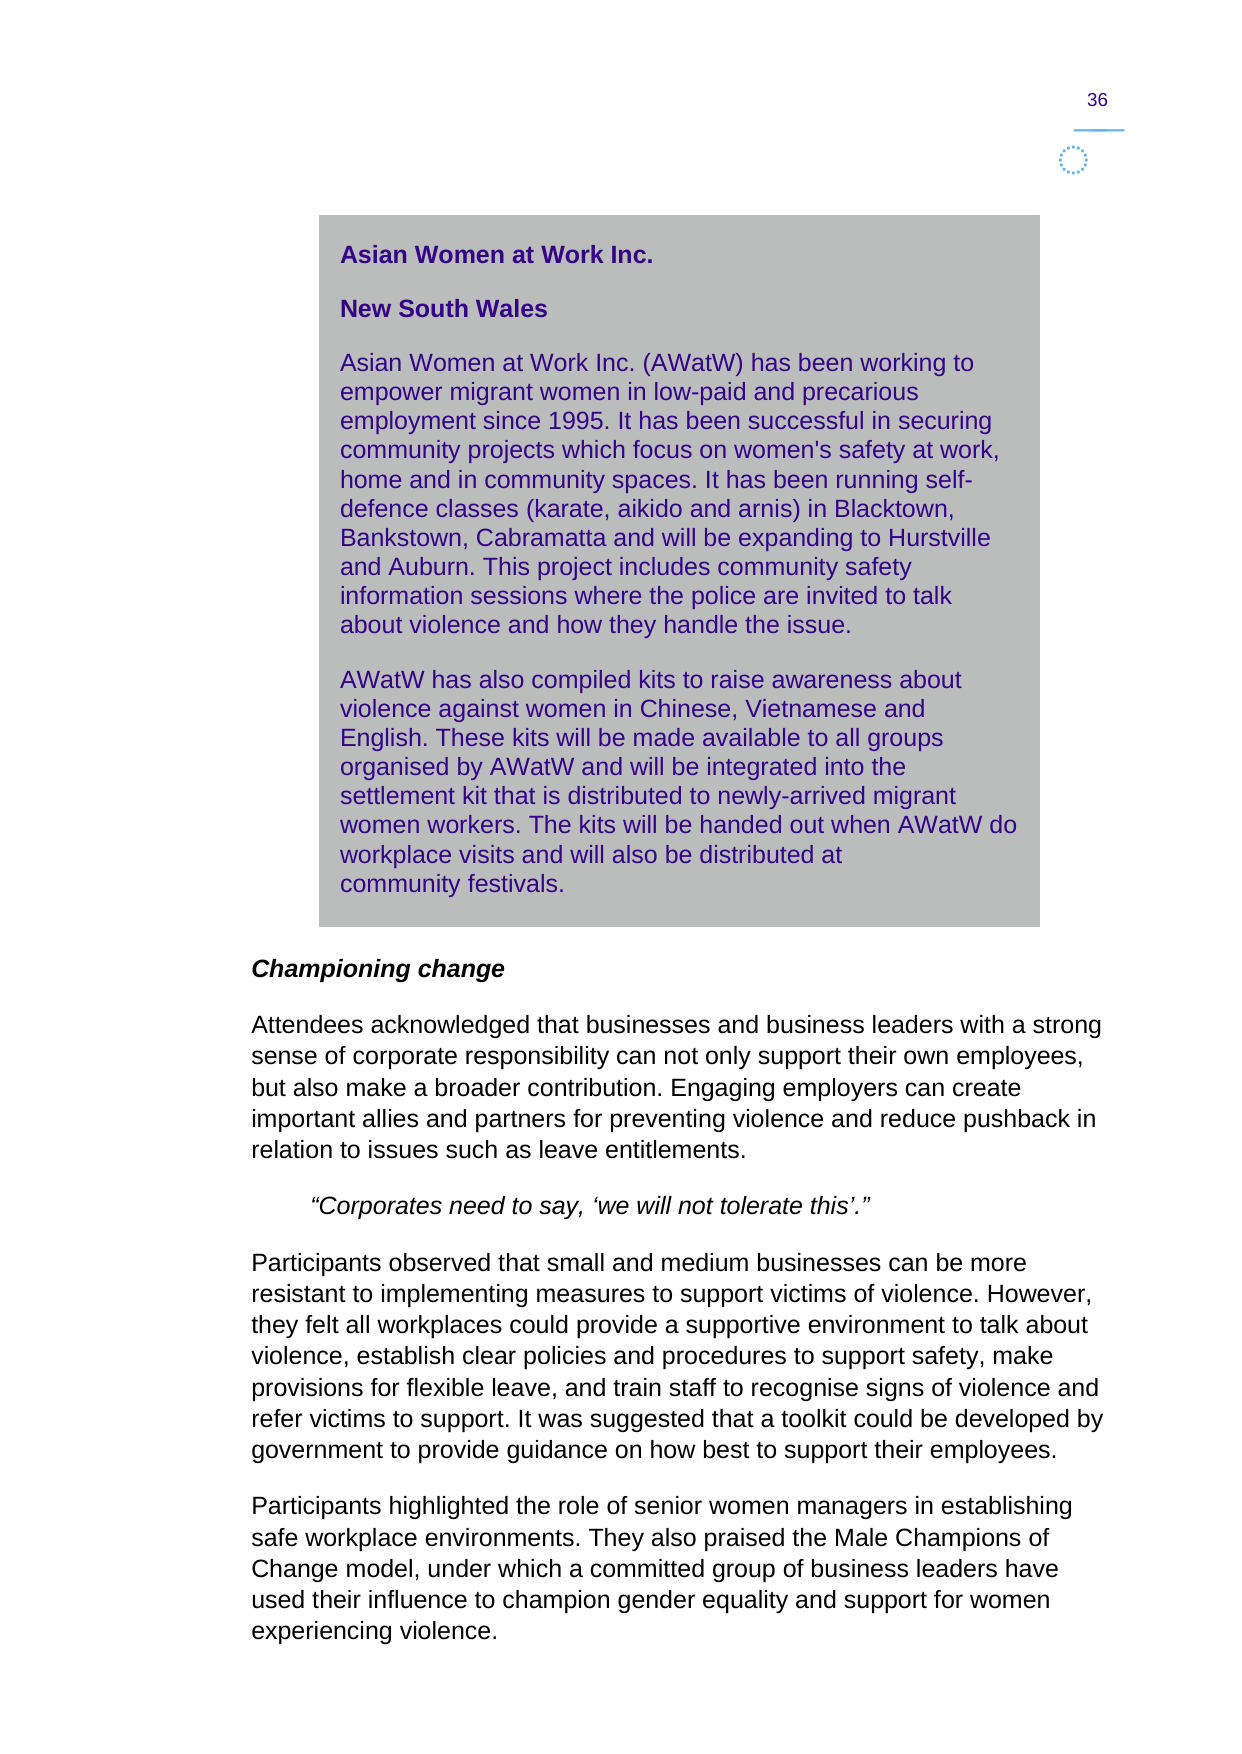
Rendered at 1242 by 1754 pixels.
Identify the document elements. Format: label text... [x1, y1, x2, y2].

text Championing change [251, 952, 1107, 983]
text Participants highlighted the role of senior women managers in establishing safe workplace environments. They also praised the Male Champions of Change model, under which a committed group of business leaders have used their influence to champion gender equality and support for women experiencing violence. [251, 1490, 1107, 1646]
text Asian Women at Work Inc. [331, 227, 1027, 269]
text AWatW has also compiled kits to raise awareness about violence against women in Chinese, Vietnamese and English. These kits will be made available to all groups organised by AWatW and will be integrated into the settlement kit that is distributed to newly-arrived migrant women workers. The kits will be handed out when AWatW do workplace visits and will also be distributed at community festivals. [331, 640, 1027, 915]
text Participants observed that small and medium businesses can be more resistant to implementing measures to support victims of violence. However, they felt all workplaces could provide a supportive environment to talk about violence, establish clear policies and procedures to support safety, make provisions for flexible leave, and train staff to recognise signs of violence and refer victims to support. It was suggested that a toolkit could be developed by government to provide guidance on how best to support their employees. [251, 1246, 1107, 1465]
text Attendees acknowledged that businesses and business leaders with a strong sense of corporate responsibility can not only support their own employees, but also make a broader contribution. Engaging employers can create important allies and partners for preventing violence and reduce pushback in relation to issues such as leave entitlements. [251, 1008, 1107, 1165]
text “Corporates need to say, ‘we will not tolerate this’.” [310, 1190, 1019, 1221]
text New South Wales [331, 269, 1027, 323]
text Asian Women at Work Inc. (AWatW) has been working to empower migrant women in low-paid and precarious employment since 1995. It has been successful in securing community projects which focus on women's safety at work, home and in community spaces. It has been running self-defence classes (karate, aikido and arnis) in Blacktown, Bankstown, Cabramatta and will be expanding to Hurstville and Auburn. This project includes community safety information sessions where the police are invited to talk about violence and how they handle the issue. [331, 323, 1027, 640]
